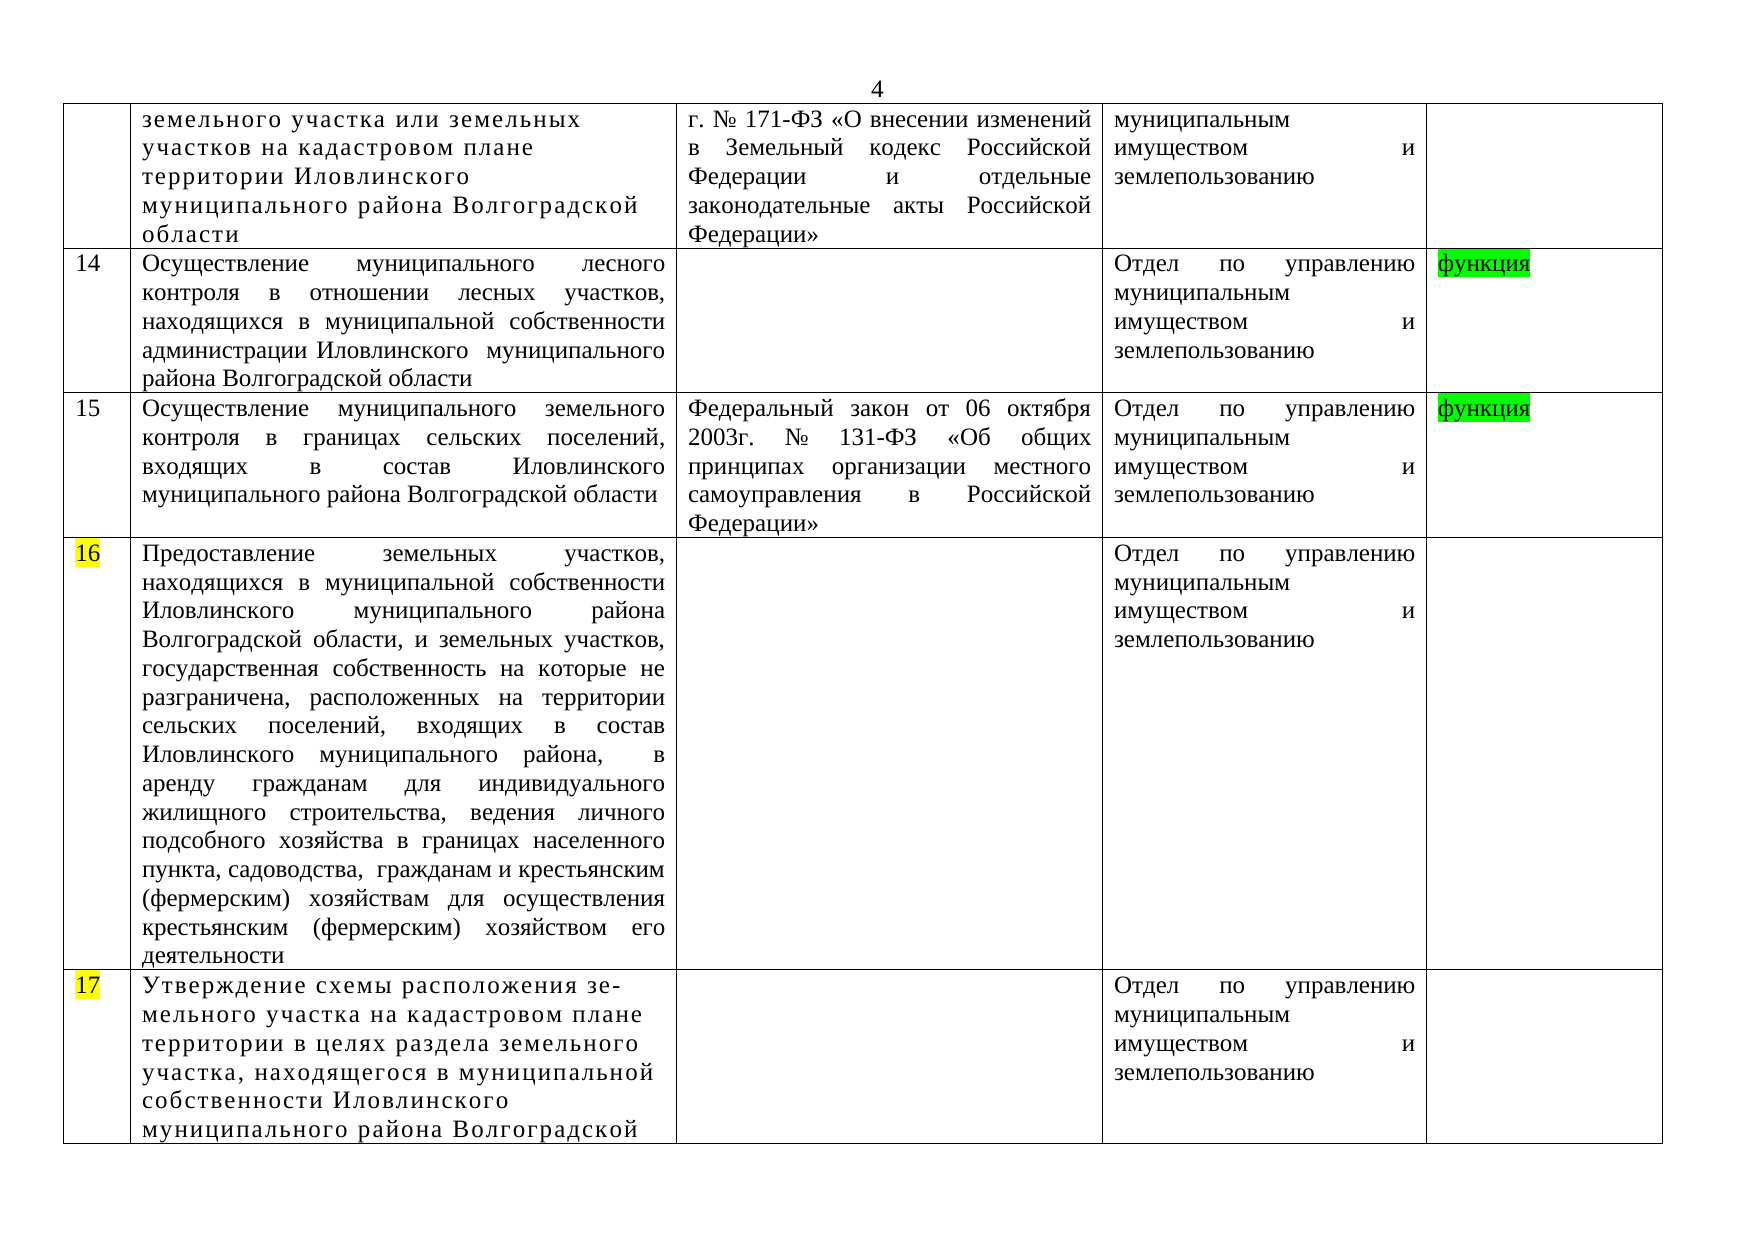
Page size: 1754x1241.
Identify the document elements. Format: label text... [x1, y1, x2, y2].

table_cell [1103, 104, 1426, 247]
table_cell 13 [64, 104, 130, 247]
table_cell Отдел по управлению муниципальным имуществом и землепользованию [1103, 249, 1426, 392]
table_cell функция [1427, 393, 1662, 537]
table_cell Предоставление земельных участков, находящихся в муниципальной собственности Иловлинского муниципального района Волгоградской области, и земельных участков, государственная собственность на которые не разграничена, расположенных на территории сельских поселений, входящих в состав Иловлинского муниципального района, в аренду гражданам для индивидуального жилищного строительства, ведения личного подсобного хозяйства в границах населенного пункта, садоводства, гражданам и крестьянским (фермерским) хозяйствам для осуществления крестьянским (фермерским) хозяйством его деятельности [131, 538, 676, 969]
table_cell 14 [64, 249, 130, 392]
table_cell 17 [64, 970, 130, 1143]
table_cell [677, 104, 1102, 247]
table_cell 16 [64, 538, 130, 969]
table_cell [677, 970, 1102, 1143]
table_cell [1427, 538, 1662, 969]
table_cell функция [1427, 249, 1662, 392]
table_cell Осуществление муниципального земельного контроля в границах сельских поселений, входящих в состав Иловлинского муниципального района Волгоградской области [131, 393, 676, 537]
table_cell [1427, 970, 1662, 1143]
table_cell [677, 249, 1102, 392]
table_cell [1427, 104, 1662, 247]
table_cell Отдел по управлению муниципальным имуществом и землепользованию [1103, 393, 1426, 537]
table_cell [131, 104, 676, 247]
table_cell Отдел по управлению муниципальным имуществом и землепользованию [1103, 538, 1426, 969]
table_cell Федеральный закон от 06 октября 2003г. № 131-ФЗ «Об общих принципах организации местного самоуправления в Российской Федерации» [677, 393, 1102, 537]
table_cell 15 [64, 393, 130, 537]
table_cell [1103, 970, 1426, 1143]
table_cell [677, 538, 1102, 969]
table_cell Осуществление муниципального лесного контроля в отношении лесных участков, находящихся в муниципальной собственности администрации Иловлинского муниципального района Волгоградской области [131, 249, 676, 392]
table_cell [131, 970, 676, 1143]
